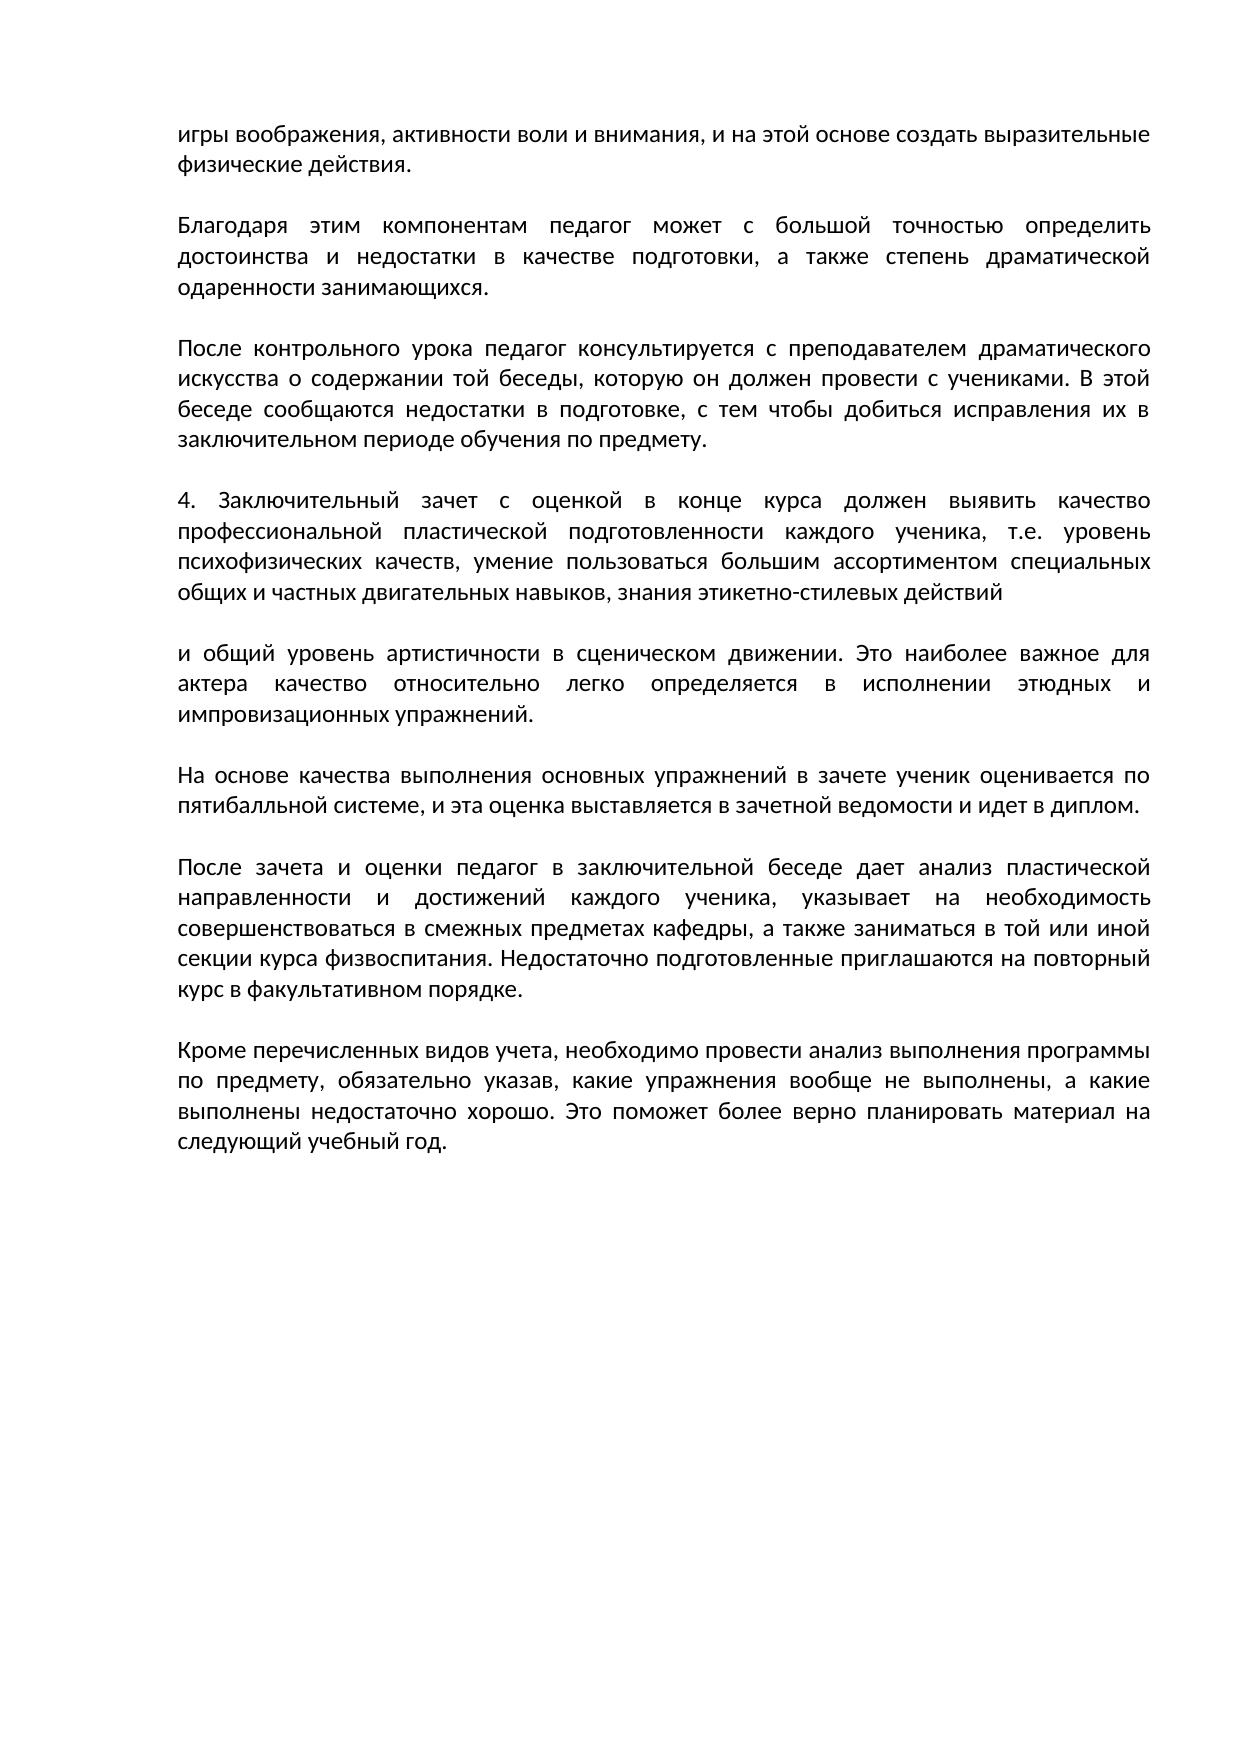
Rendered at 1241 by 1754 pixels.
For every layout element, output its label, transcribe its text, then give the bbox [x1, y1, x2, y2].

text На основе качества выполнения основных упражнений в зачете ученик оценивается по пятибалльной системе, и эта оценка выставляется в зачетной ведомости и идет в диплом. [177, 759, 1152, 820]
text Кроме перечисленных видов учета, необходимо провести анализ выполнения программы по предмету, обязательно указав, какие упражнения вообще не выполнены, а какие выполнены недостаточно хорошо. Это поможет более верно планировать материал на следующий учебный год. [177, 1034, 1152, 1156]
text и общий уровень артистичности в сценическом движении. Это наиболее важное для актера качество относительно легко определяется в исполнении этюдных и импровизационных упражнений. [177, 637, 1152, 728]
text 4. Заключительный зачет с оценкой в конце курса должен выявить качество профессиональной пластической подготовленности каждого ученика, т.е. уровень психофизических качеств, умение пользоваться большим ассортиментом специальных общих и частных двигательных навыков, знания этикетно-стилевых действий [177, 484, 1152, 606]
text Благодаря этим компонентам педагог может с большой точностью определить достоинства и недостатки в качестве подготовки, а также степень драматической одаренности занимающихся. [177, 210, 1152, 301]
text После зачета и оценки педагог в заключительной беседе дает анализ пластической направленности и достижений каждого ученика, указывает на необходимость совершенствоваться в смежных предметах кафедры, а также заниматься в той или иной секции курса физвоспитания. Недостаточно подготовленные приглашаются на повторный курс в факультативном порядке. [177, 851, 1152, 1003]
text После контрольного урока педагог консультируется с преподавателем драматического искусства о содержании той беседы, которую он должен провести с учениками. В этой беседе сообщаются недостатки в подготовке, с тем чтобы добиться исправления их в заключительном периоде обучения по предмету. [177, 332, 1152, 454]
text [177, 118, 1152, 179]
